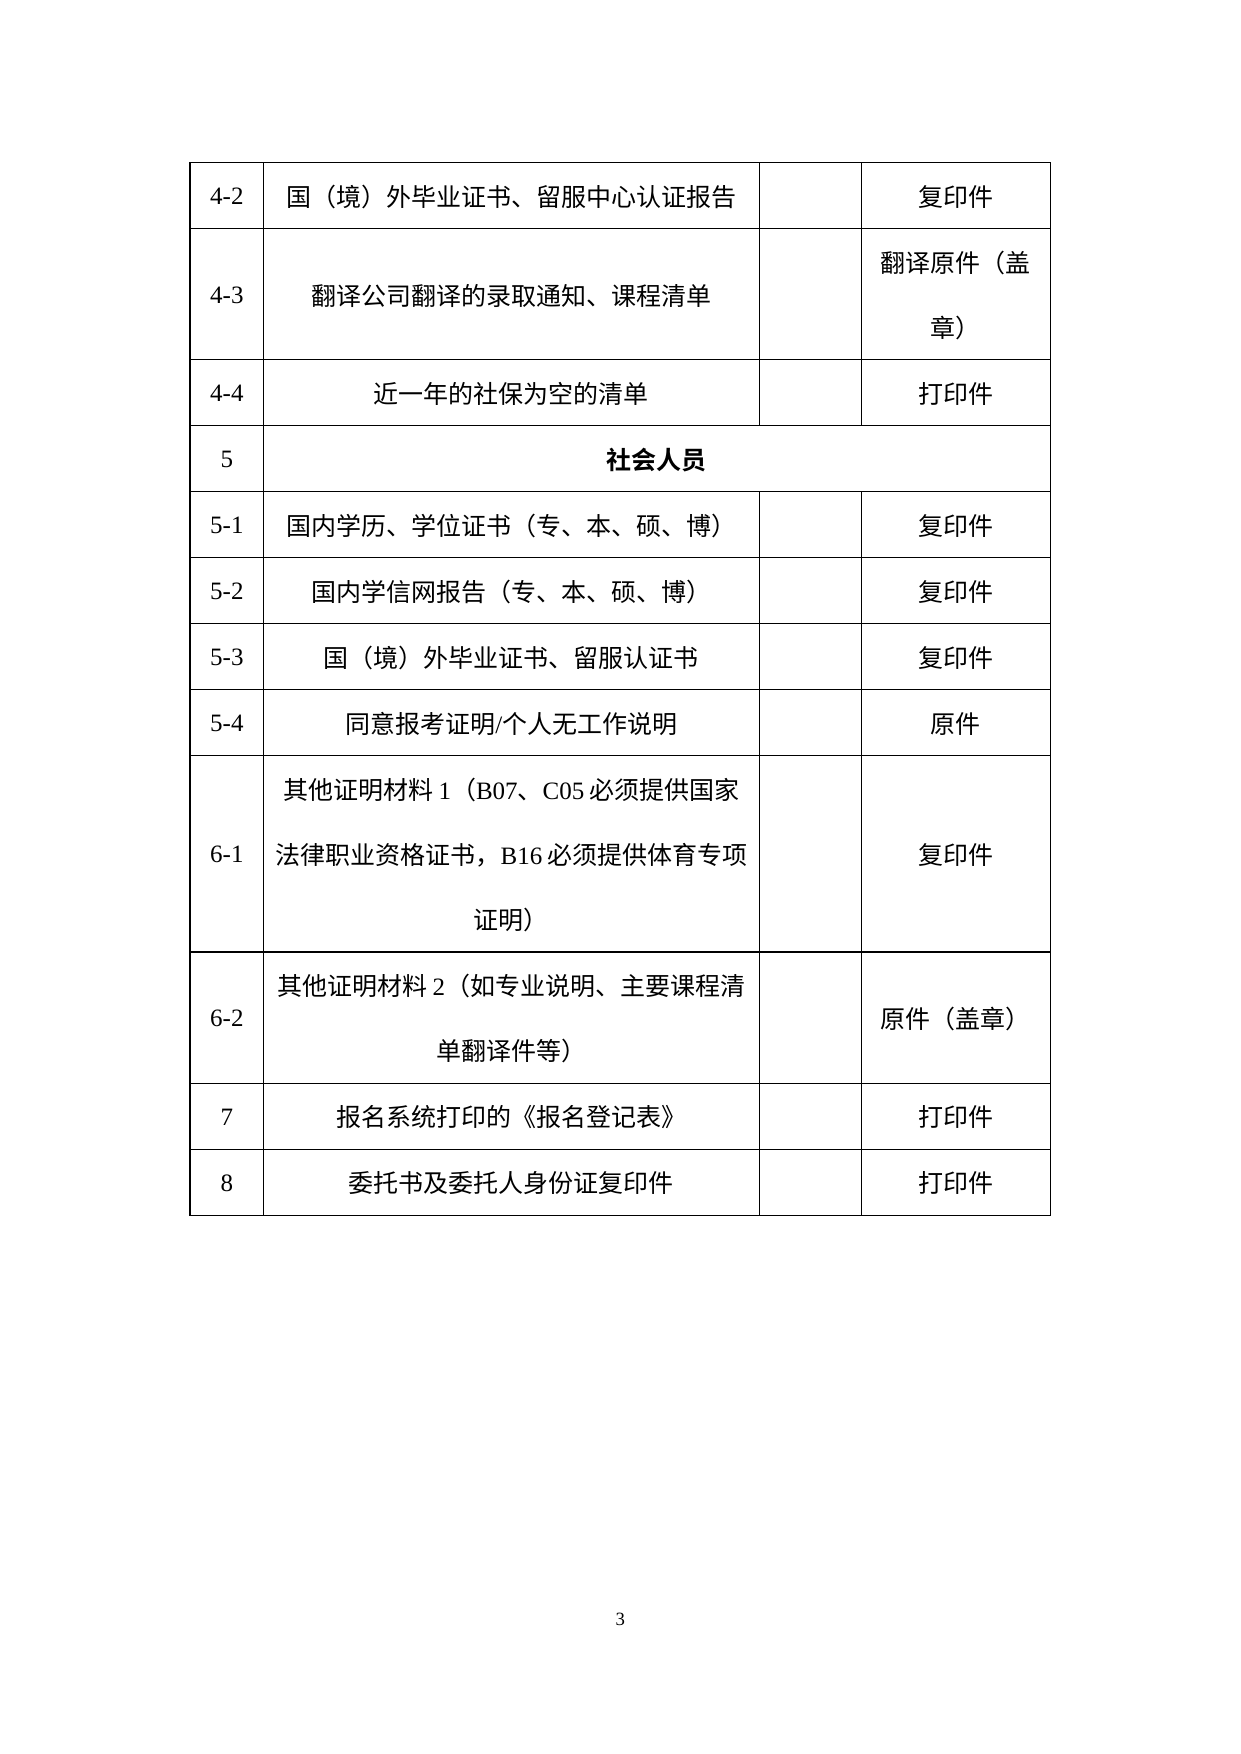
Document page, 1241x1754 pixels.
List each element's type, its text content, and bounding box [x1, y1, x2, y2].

table_cell 其他证明材料2（如专业说明、主要课程清单翻译件等） [264, 953, 759, 1082]
table_cell [760, 492, 861, 557]
table_cell 复印件 [862, 624, 1050, 689]
table_cell 国内学信网报告（专、本、硕、博） [264, 558, 759, 623]
table_cell 5-4 [191, 690, 263, 755]
table_cell 复印件 [862, 756, 1050, 951]
table_cell 打印件 [862, 360, 1050, 425]
table_cell 4-2 [191, 163, 263, 228]
table_cell 8 [191, 1150, 263, 1214]
table_cell [760, 624, 861, 689]
table_cell 5-3 [191, 624, 263, 689]
table_cell [760, 756, 861, 951]
table_cell [760, 690, 861, 755]
table_cell 近一年的社保为空的清单 [264, 360, 759, 425]
table_cell 复印件 [862, 492, 1050, 557]
table_cell 委托书及委托人身份证复印件 [264, 1150, 759, 1214]
table_cell 原件（盖章） [862, 953, 1050, 1082]
table_cell 5-1 [191, 492, 263, 557]
table_cell 其他证明材料1（B07、C05必须提供国家法律职业资格证书，B16必须提供体育专项证明） [264, 756, 759, 951]
table_cell [760, 558, 861, 623]
table_cell 社会人员 [264, 426, 1050, 491]
table_cell 国（境）外毕业证书、留服认证书 [264, 624, 759, 689]
table_cell [760, 1150, 861, 1214]
table_cell 6-1 [191, 756, 263, 951]
table_cell 4-4 [191, 360, 263, 425]
table_cell 复印件 [862, 163, 1050, 228]
table_cell 7 [191, 1084, 263, 1148]
table_cell 翻译原件（盖章） [862, 229, 1050, 359]
table_cell 打印件 [862, 1150, 1050, 1214]
table_cell 原件 [862, 690, 1050, 755]
table_cell 同意报考证明/个人无工作说明 [264, 690, 759, 755]
table_cell 4-3 [191, 229, 263, 359]
table_cell [760, 953, 861, 1082]
table_cell 翻译公司翻译的录取通知、课程清单 [264, 229, 759, 359]
table_cell 报名系统打印的《报名登记表》 [264, 1084, 759, 1148]
table_cell [760, 360, 861, 425]
table_cell 国内学历、学位证书（专、本、硕、博） [264, 492, 759, 557]
table_cell 6-2 [191, 953, 263, 1082]
table_cell 打印件 [862, 1084, 1050, 1148]
table_cell 国（境）外毕业证书、留服中心认证报告 [264, 163, 759, 228]
table_cell 5 [191, 426, 263, 491]
table_cell 5-2 [191, 558, 263, 623]
table_cell 复印件 [862, 558, 1050, 623]
table_cell [760, 163, 861, 228]
table_cell [760, 1084, 861, 1148]
table_cell [760, 229, 861, 359]
